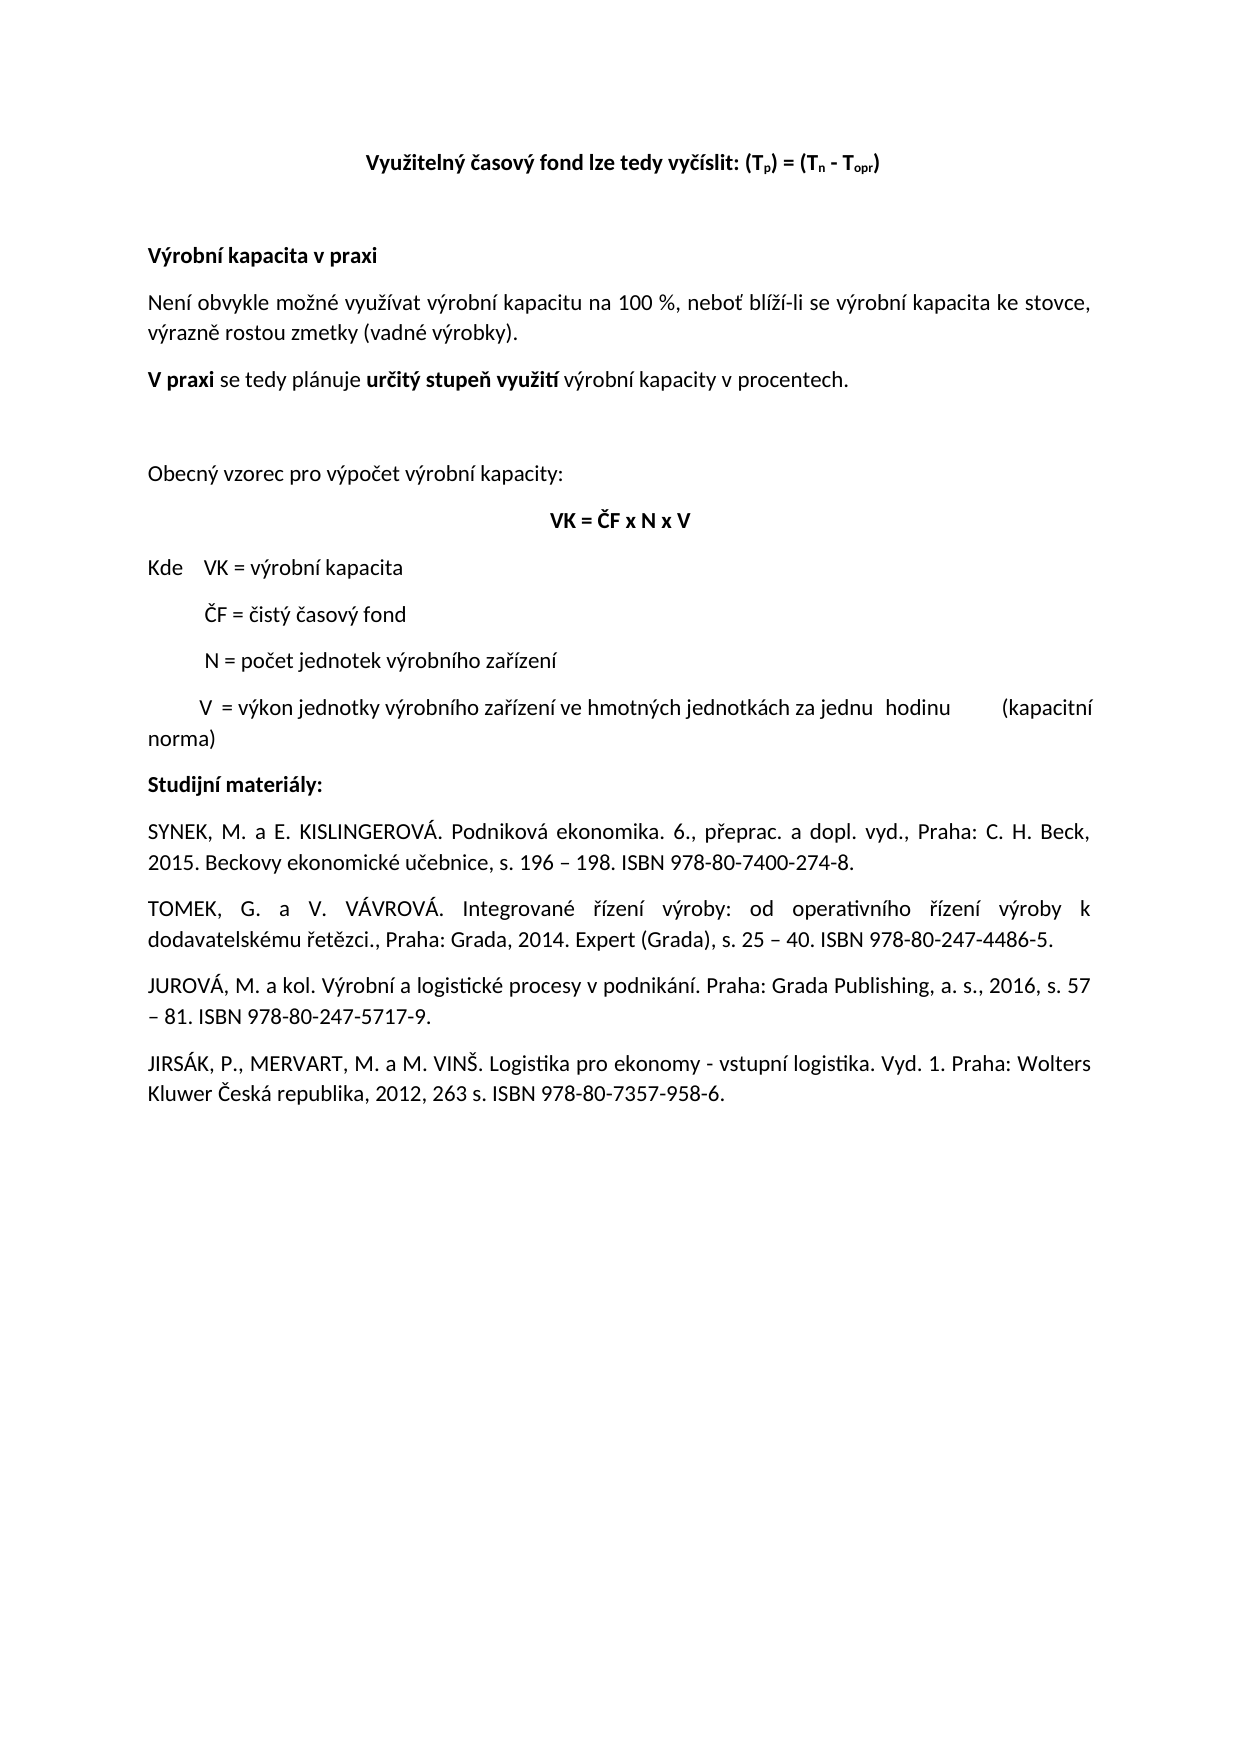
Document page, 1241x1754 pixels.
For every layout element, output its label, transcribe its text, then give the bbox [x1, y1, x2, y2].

text SYNEK, M. a E. KISLINGEROVÁ. Podniková ekonomika. 6., přeprac. a dopl. vyd., Praha: C. H. Beck, 2015. Beckovy ekonomické učebnice, s. 196 – 198. ISBN 978-80-7400-274-8. [148, 817, 1093, 876]
text ČF = čistý časový fond [148, 600, 1093, 628]
text V = výkon jednotky výrobního zařízení ve hmotných jednotkách za jednu hodinu (kapacitní norma) [148, 693, 1093, 752]
text Kde VK = výrobní kapacita [148, 553, 1093, 581]
text V praxi se tedy plánuje určitý stupeň využití výrobní kapacity v procentech. [148, 365, 1093, 393]
text N = počet jednotek výrobního zařízení [148, 647, 1093, 674]
text Využitelný časový fond lze tedy vyčíslit: (Tp) = (Tn - Topr) [148, 148, 1093, 176]
text Není obvykle možné využívat výrobní kapacitu na 100 %, neboť blíží-li se výrobní kapacita ke stovce, výrazně rostou zmetky (vadné výrobky). [148, 288, 1093, 346]
text VK = ČF x N x V [148, 506, 1093, 534]
text JIRSÁK, P., MERVART, M. a M. VINŠ. Logistika pro ekonomy - vstupní logistika. Vyd. 1. Praha: Wolters Kluwer Česká republika, 2012, 263 s. ISBN 978-80-7357-958-6. [148, 1049, 1093, 1107]
text TOMEK, G. a V. VÁVROVÁ. Integrované řízení výroby: od operativního řízení výroby k dodavatelskému řetězci., Praha: Grada, 2014. Expert (Grada), s. 25 – 40. ISBN 978-80-247-4486-5. [148, 894, 1093, 953]
text Obecný vzorec pro výpočet výrobní kapacity: [148, 459, 1093, 487]
text JUROVÁ, M. a kol. Výrobní a logistické procesy v podnikání. Praha: Grada Publishing, a. s., 2016, s. 57 – 81. ISBN 978-80-247-5717-9. [148, 972, 1093, 1030]
text Výrobní kapacita v praxi [148, 241, 1093, 269]
text Studijní materiály: [148, 771, 1093, 798]
